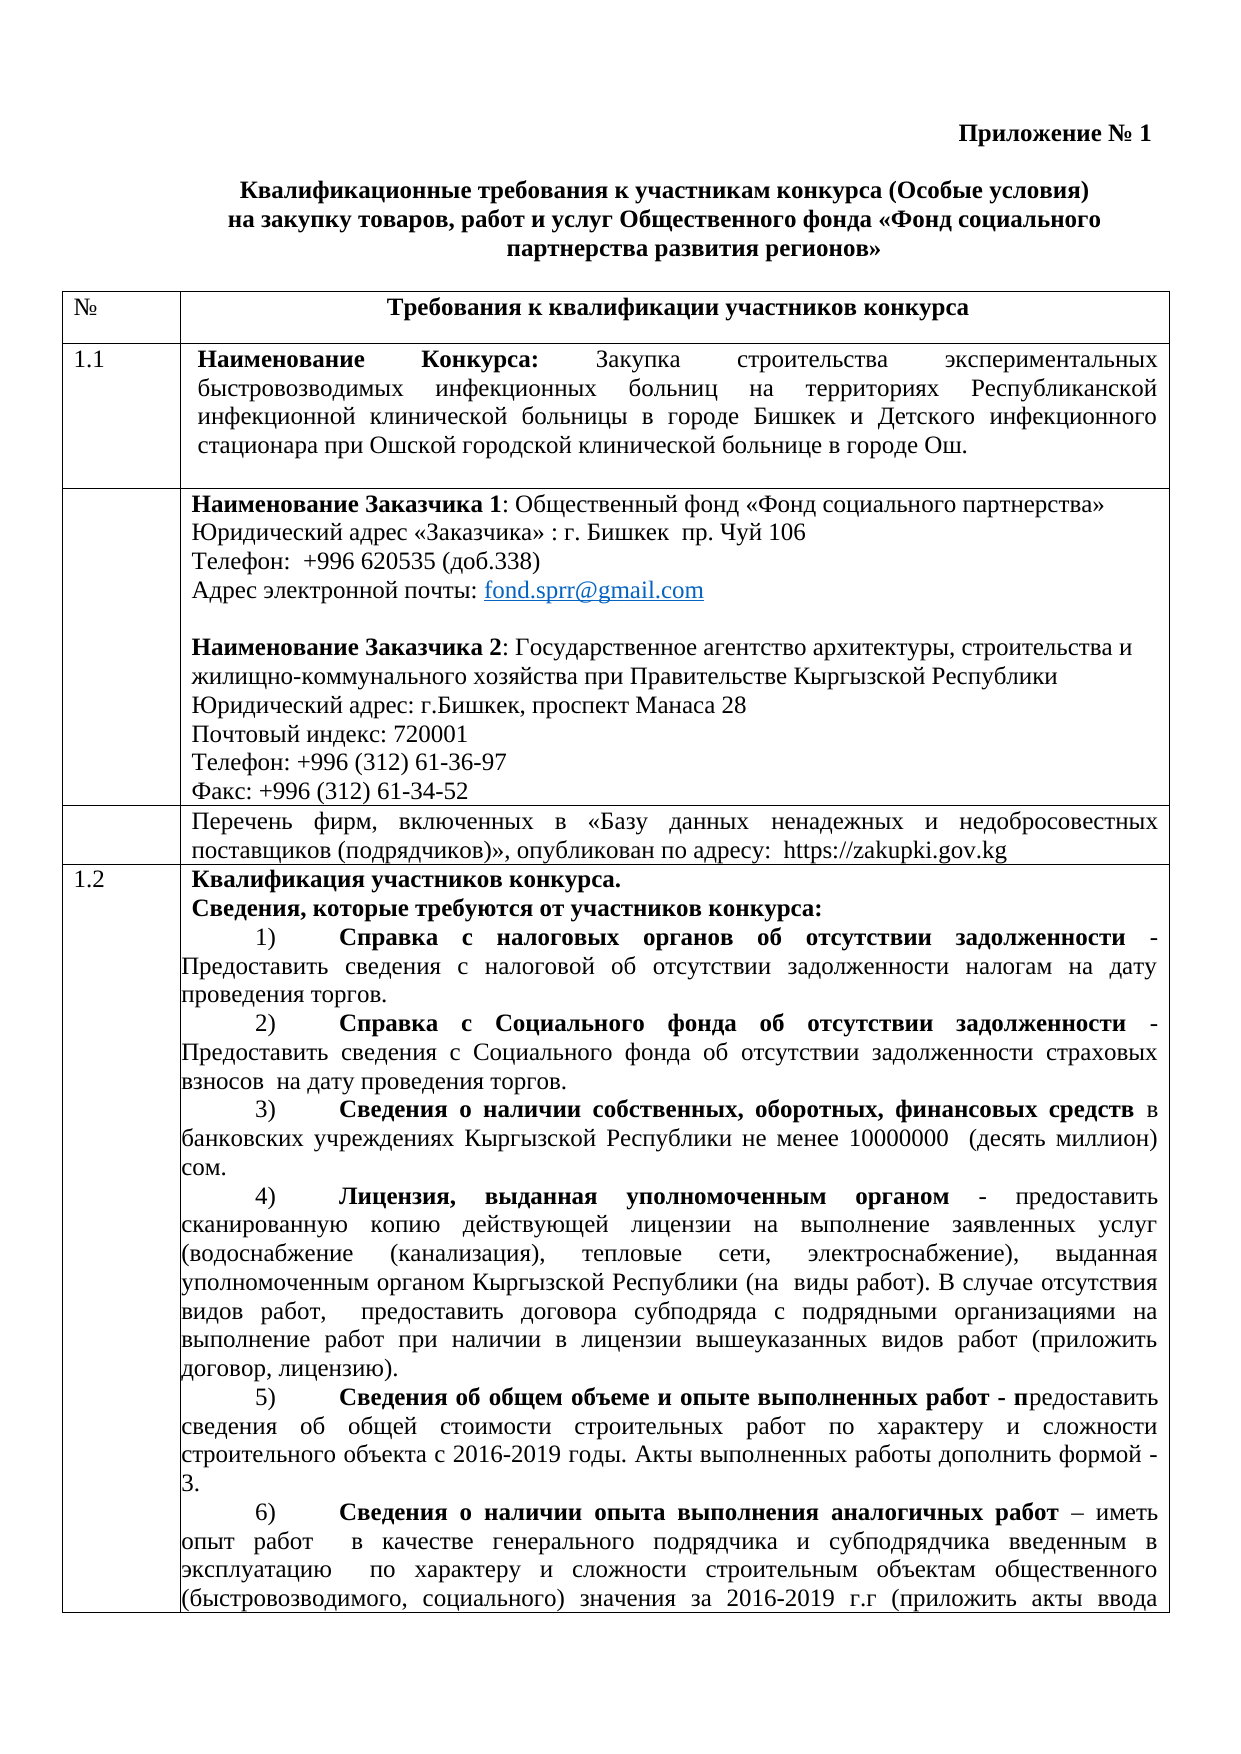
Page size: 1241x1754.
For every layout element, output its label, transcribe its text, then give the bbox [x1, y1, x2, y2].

table_cell [63, 489, 180, 805]
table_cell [181, 865, 1169, 1612]
table_cell 1.2 [63, 865, 180, 1612]
text Квалификационные требования к участникам конкурса (Особые условия) [177, 176, 1152, 204]
table_cell Перечень фирм, включенных в «Базу данных ненадежных и недобросовестных поставщиков (подрядчиков)», опубликован по адресу: https://zakupki.gov.kg [181, 806, 1169, 863]
table_cell [63, 806, 180, 863]
text на закупку товаров, работ и услуг Общественного фонда «Фонд социального партнерства развития регионов» [177, 204, 1152, 262]
table_cell 1.1 [63, 344, 180, 488]
table_cell Наименование Конкурса: Закупка строительства экспериментальных быстровозводимых инфекционных больниц на территориях Республиканской инфекционной клинической больницы в городе Бишкек и Детского инфекционного стационара при Ошской городской клинической больнице в городе Ош. [181, 344, 1169, 488]
table_cell Наименование Заказчика 1: Общественный фонд «Фонд социального партнерства» Юридический адрес «Заказчика» : г. Бишкек пр. Чуй 106 Телефон: +996 620535 (доб.338) Адрес электронной почты: fond.sprr@gmail.com Наименование Заказчика 2: Государственное агентство архитектуры, строительства и жилищно-коммунального хозяйства при Правительстве Кыргызской Республики Юридический адрес: г.Бишкек, проспект Манаса 28 Почтовый индекс: 720001 Телефон: +996 (312) 61-36-97 Факс: +996 (312) 61-34-52 [181, 489, 1169, 805]
table_header Требования к квалификации участников конкурса [181, 292, 1169, 343]
table_header № [63, 292, 180, 343]
text Приложение № 1 [177, 118, 1152, 147]
